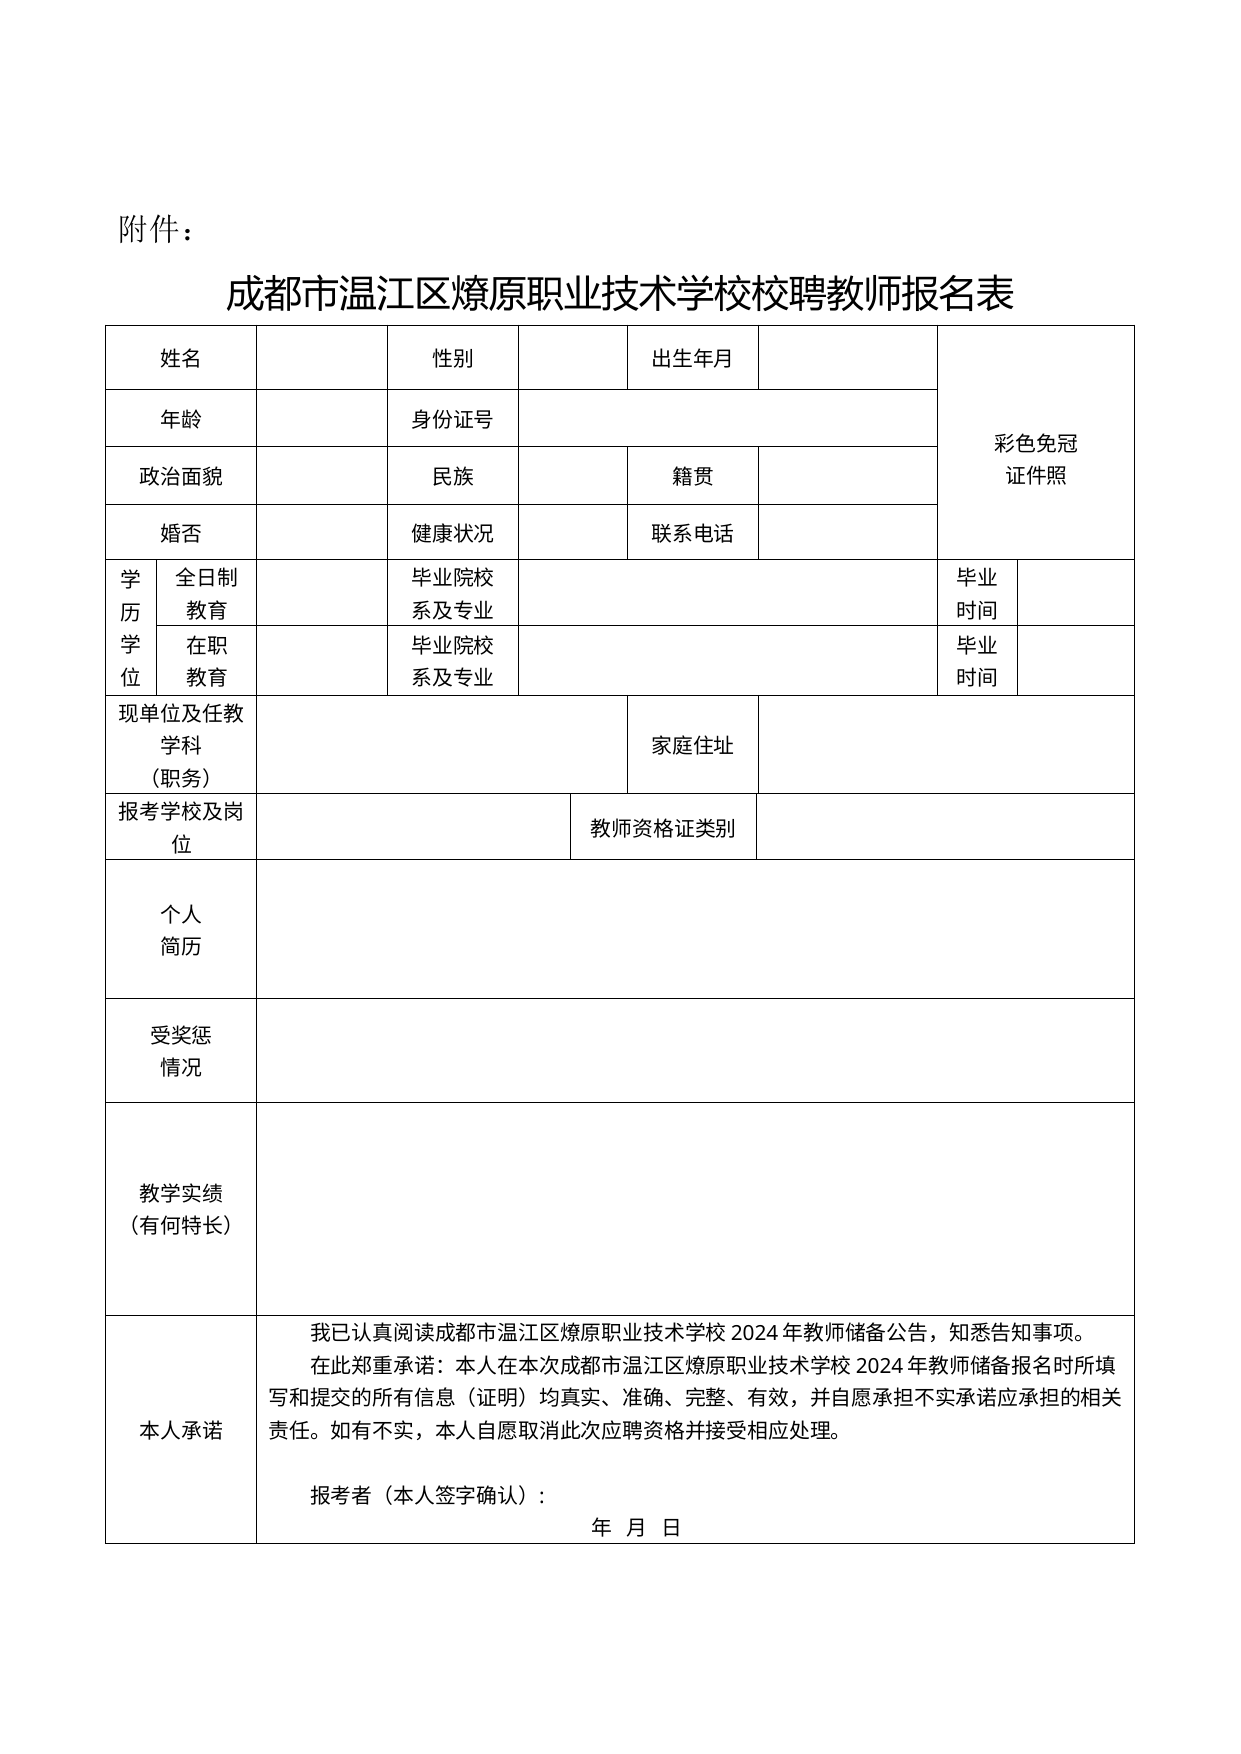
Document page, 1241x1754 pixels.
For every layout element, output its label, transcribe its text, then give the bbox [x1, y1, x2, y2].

table_cell 籍贯 [628, 447, 758, 504]
table_cell 彩色免冠 证件照 [938, 326, 1134, 559]
table_cell 健康状况 [388, 505, 518, 559]
table_cell 全日制 教育 [157, 560, 256, 625]
table_cell 本人承诺 [106, 1316, 256, 1543]
table_cell 个人 简历 [106, 860, 256, 998]
table_cell [257, 794, 570, 859]
table_cell 联系电话 [628, 505, 758, 559]
table_cell [257, 326, 387, 389]
table_cell 出生年月 [628, 326, 758, 389]
table_cell [257, 447, 387, 504]
table_cell 民族 [388, 447, 518, 504]
table_cell [1018, 560, 1134, 625]
table_cell [519, 505, 627, 559]
table_cell [519, 560, 937, 625]
table_cell 学历 学位 [106, 560, 156, 695]
table_cell [1018, 626, 1134, 695]
table_cell [757, 794, 1134, 859]
table_cell [257, 1103, 1134, 1314]
table_cell 受奖惩 情况 [106, 999, 256, 1102]
table_cell [759, 447, 937, 504]
table_cell 毕业院校 系及专业 [388, 626, 518, 695]
table_cell [759, 326, 937, 389]
table_cell 婚否 [106, 505, 256, 559]
table_cell 现单位及任教学科 （职务） [106, 696, 256, 793]
table_cell [519, 326, 627, 389]
table_cell [257, 860, 1134, 998]
table_cell 教师资格证类别 [571, 794, 756, 859]
table_cell 性别 [388, 326, 518, 389]
table_cell 毕业院校 系及专业 [388, 560, 518, 625]
table_cell [257, 560, 387, 625]
table_cell [257, 999, 1134, 1102]
table_cell [257, 390, 387, 446]
table_cell [519, 390, 937, 446]
table_cell [257, 505, 387, 559]
table_cell 毕业时间 [938, 626, 1017, 695]
table_cell [519, 626, 937, 695]
table_cell [519, 447, 627, 504]
table_cell 政治面貌 [106, 447, 256, 504]
table_cell [257, 626, 387, 695]
table_cell 家庭住址 [628, 696, 758, 793]
table_header 附件： 成都市温江区燎原职业技术学校校聘教师报名表 [105, 195, 1135, 324]
table_cell 教学实绩 （有何特长） [106, 1103, 256, 1314]
table_cell 报考学校及岗位 [106, 794, 256, 859]
table_cell [759, 696, 1134, 793]
table_cell 我已认真阅读成都市温江区燎原职业技术学校2024年教师储备公告，知悉告知事项。 在此郑重承诺：本人在本次成都市温江区燎原职业技术学校2024年教师储备报名时所填写和提交的所有信息（证明）均真实、准确、完整、有效，并自愿承担不实承诺应承担的相关责任。如有不实，本人自愿取消此次应聘资格并接受相应处理。 报考者（本人签字确认）: 年 月 日 [257, 1316, 1134, 1543]
table_cell 姓名 [106, 326, 256, 389]
table_cell [257, 696, 627, 793]
table_cell 毕业时间 [938, 560, 1017, 625]
table_cell 年龄 [106, 390, 256, 446]
table_cell [759, 505, 937, 559]
table_cell 在职 教育 [157, 626, 256, 695]
table_cell 身份证号 [388, 390, 518, 446]
